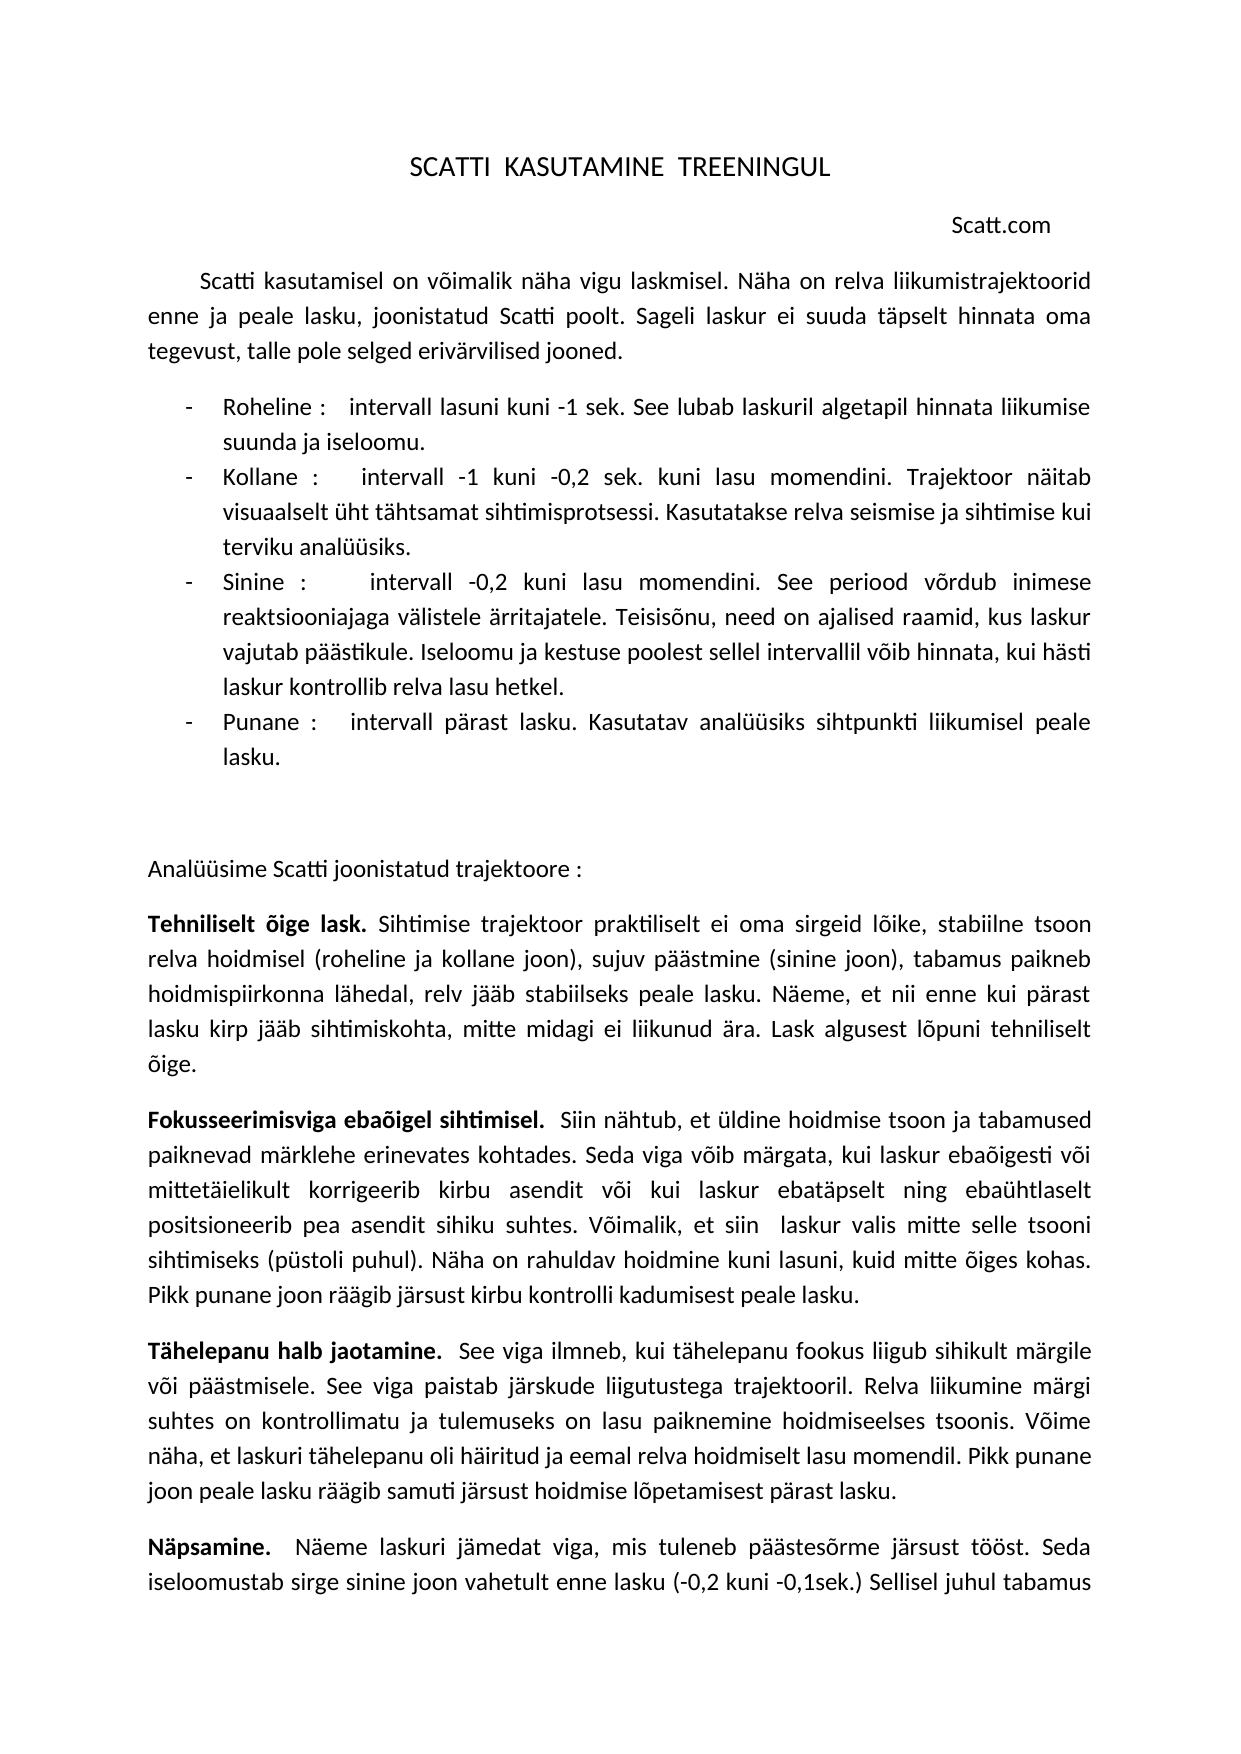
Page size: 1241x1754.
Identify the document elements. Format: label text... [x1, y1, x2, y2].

list Punane : intervall pärast lasku. Kasutatav analüüsiks sihtpunkti liikumisel peale lasku. [185, 706, 1093, 772]
text SCATTI KASUTAMINE TREENINGUL [148, 148, 1093, 183]
list Kollane : intervall -1 kuni -0,2 sek. kuni lasu momendini. Trajektoor näitab visuaalselt üht tähtsamat sihtimisprotsessi. Kasutatakse relva seismise ja sihtimise kui terviku analüüsiks. [185, 461, 1093, 562]
text Scatt.com [148, 209, 1093, 240]
text Tähelepanu halb jaotamine. See viga ilmneb, kui tähelepanu fookus liigub sihikult märgile või päästmisele. See viga paistab järskude liigutustega trajektooril. Relva liikumine märgi suhtes on kontrollimatu ja tulemuseks on lasu paiknemine hoidmiseelses tsoonis. Võime näha, et laskuri tähelepanu oli häiritud ja eemal relva hoidmiselt lasu momendil. Pikk punane joon peale lasku räägib samuti järsust hoidmise lõpetamisest pärast lasku. [148, 1335, 1093, 1506]
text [148, 1531, 1093, 1597]
list Roheline : intervall lasuni kuni -1 sek. See lubab laskuril algetapil hinnata liikumise suunda ja iseloomu. [185, 391, 1093, 457]
text Tehniliselt õige lask. Sihtimise trajektoor praktiliselt ei oma sirgeid lõike, stabiilne tsoon relva hoidmisel (roheline ja kollane joon), sujuv päästmine (sinine joon), tabamus paikneb hoidmispiirkonna lähedal, relv jääb stabiilseks peale lasku. Näeme, et nii enne kui pärast lasku kirp jääb sihtimiskohta, mitte midagi ei liikunud ära. Lask algusest lõpuni tehniliselt õige. [148, 908, 1093, 1079]
text Fokusseerimisviga ebaõigel sihtimisel. Siin nähtub, et üldine hoidmise tsoon ja tabamused paiknevad märklehe erinevates kohtades. Seda viga võib märgata, kui laskur ebaõigesti või mittetäielikult korrigeerib kirbu asendit või kui laskur ebatäpselt ning ebaühtlaselt positsioneerib pea asendit sihiku suhtes. Võimalik, et siin laskur valis mitte selle tsooni sihtimiseks (püstoli puhul). Näha on rahuldav hoidmine kuni lasuni, kuid mitte õiges kohas. Pikk punane joon räägib järsust kirbu kontrolli kadumisest peale lasku. [148, 1104, 1093, 1310]
text Scatti kasutamisel on võimalik näha vigu laskmisel. Näha on relva liikumistrajektoorid enne ja peale lasku, joonistatud Scatti poolt. Sageli laskur ei suuda täpselt hinnata oma tegevust, talle pole selged erivärvilised jooned. [148, 265, 1093, 366]
list Sinine : intervall -0,2 kuni lasu momendini. See periood võrdub inimese reaktsiooniajaga välistele ärritajatele. Teisisõnu, need on ajalised raamid, kus laskur vajutab päästikule. Iseloomu ja kestuse poolest sellel intervallil võib hinnata, kui hästi laskur kontrollib relva lasu hetkel. [185, 566, 1093, 702]
text Analüüsime Scatti joonistatud trajektoore : [148, 853, 1093, 883]
